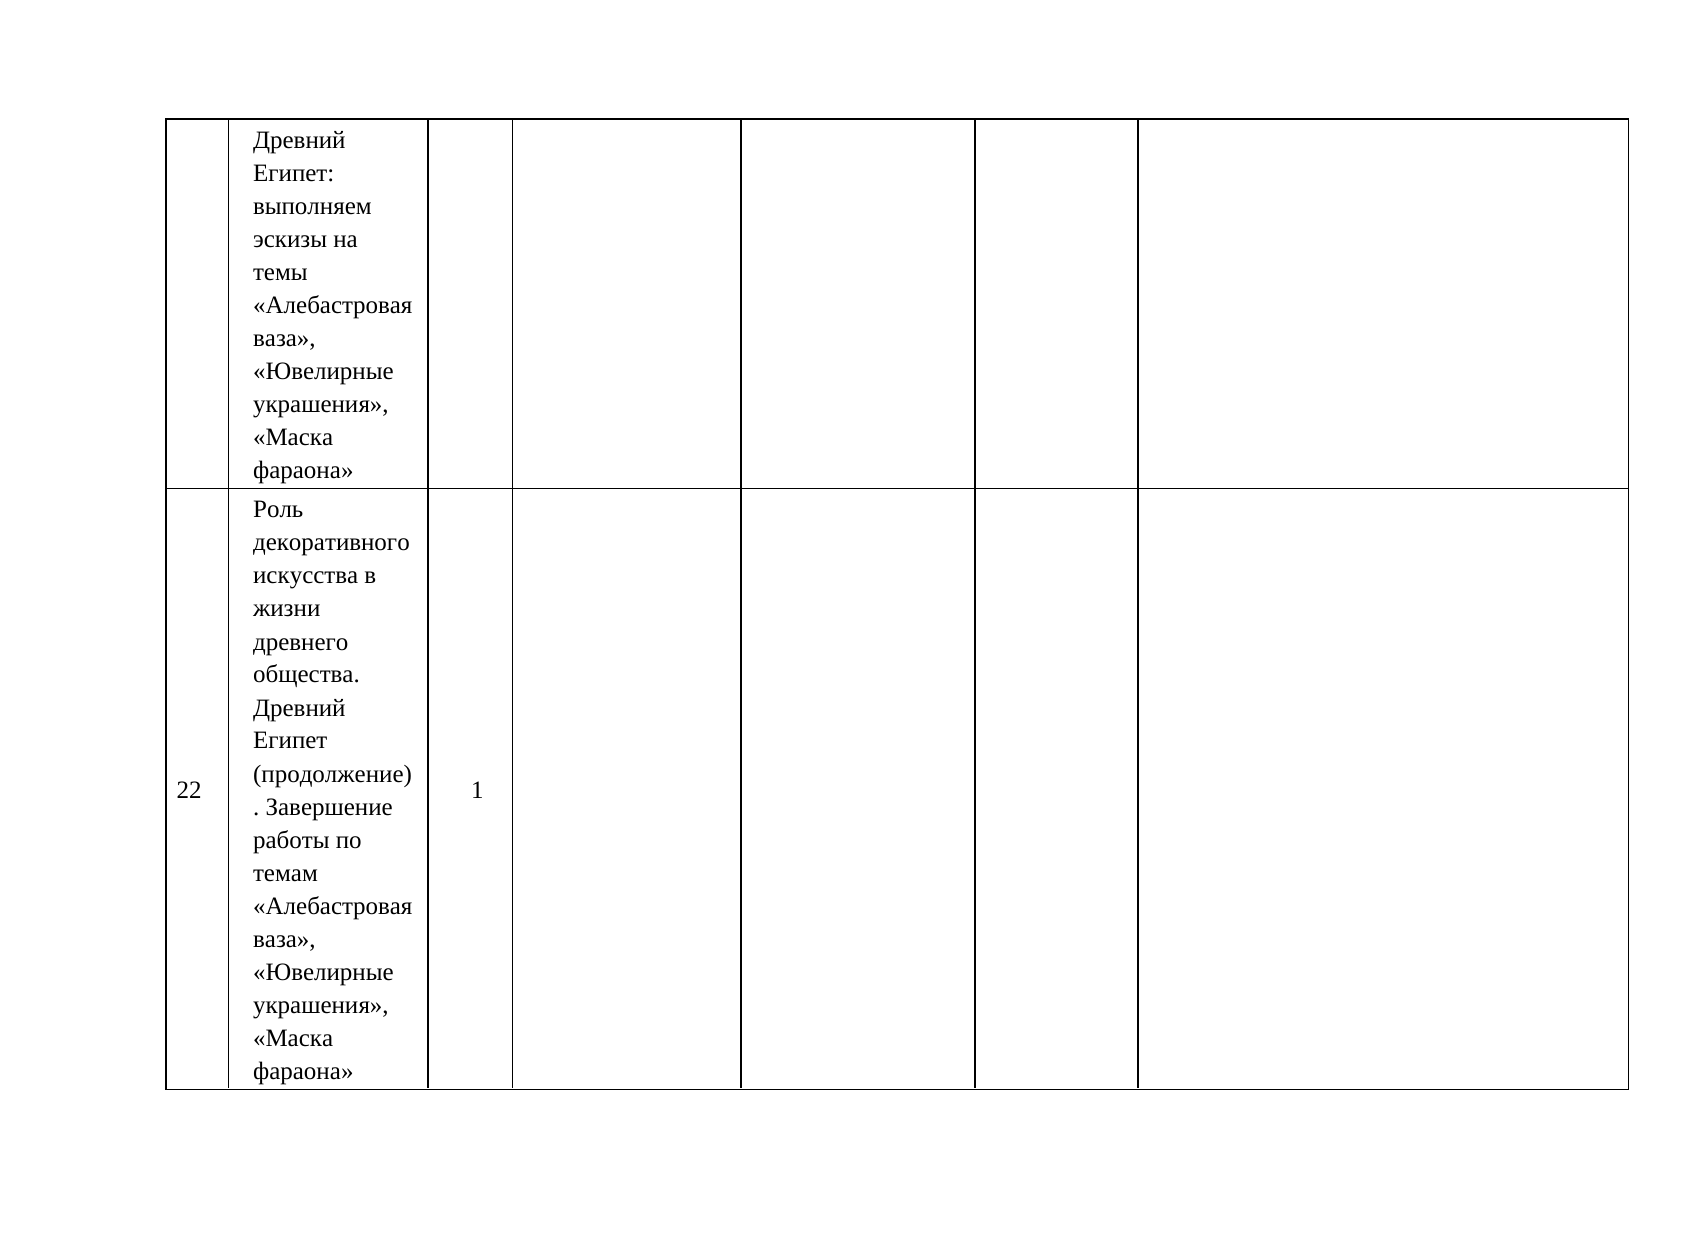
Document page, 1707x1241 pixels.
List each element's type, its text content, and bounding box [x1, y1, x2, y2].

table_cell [229, 120, 427, 488]
table_cell [742, 489, 974, 1088]
table_cell 21 [167, 120, 228, 488]
table_cell [976, 489, 1137, 1088]
table_cell 1 [429, 120, 512, 488]
table_cell [1139, 120, 1628, 488]
table_cell [1139, 489, 1628, 1088]
table_cell [513, 120, 740, 488]
table_cell [742, 120, 974, 488]
table_cell [513, 489, 740, 1088]
table_cell Роль декоративного искусства в жизни древнего общества. Древний Египет (продолжение). Завершение работы по темам «Алебастровая ваза», «Ювелирные украшения», «Маска фараона» [229, 489, 427, 1088]
table_cell 1 [429, 489, 512, 1088]
table_cell [976, 120, 1137, 488]
table_cell 22 [167, 489, 228, 1088]
